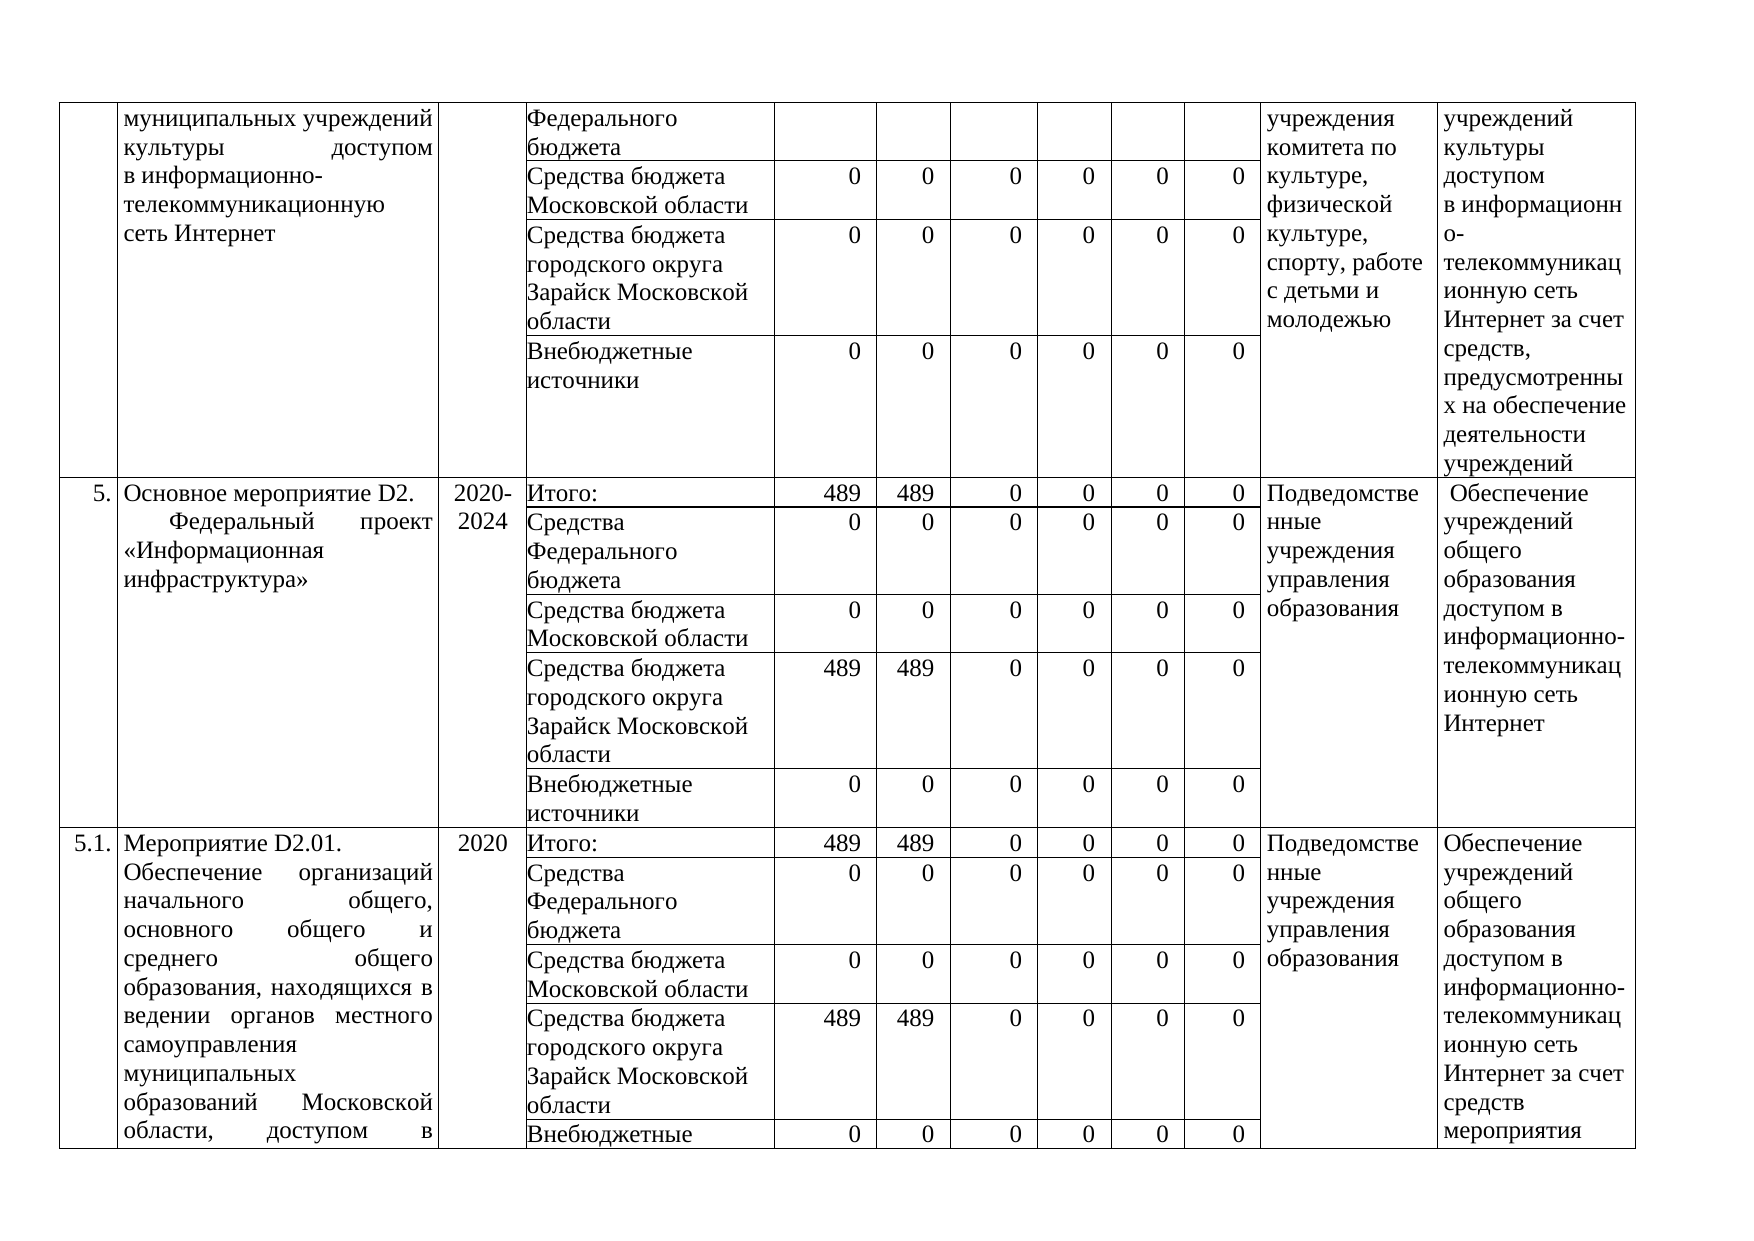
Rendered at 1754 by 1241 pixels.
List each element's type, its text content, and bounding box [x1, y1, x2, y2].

table_cell 0 [951, 508, 1037, 594]
table_cell Средства бюджета городского округа Зарайск Московской области [527, 220, 774, 335]
table_cell 0 [877, 161, 950, 219]
table_cell 0 [775, 161, 876, 219]
table_cell 489 [775, 1004, 876, 1118]
table_cell 0 [1112, 858, 1184, 944]
table_cell 0 [951, 103, 1037, 160]
table_cell 0 [1112, 595, 1184, 652]
table_cell 0 [1038, 1004, 1111, 1118]
table_cell Обеспечение учреждений общего образования доступом в информационно-телекоммуникационную сеть Интернет [1438, 478, 1635, 827]
table_cell Мероприятие D2.01. Обеспечение организаций начального общего, основного общего и среднего общего образования, находящихся в ведении органов местного самоуправления муниципальных образований Московской области, доступом в информационно-телекоммуникационную сеть «Интернет» [118, 828, 438, 1148]
table_cell 5.1. [60, 828, 117, 1148]
table_cell 0 [1185, 769, 1260, 827]
table_cell Итого: [527, 478, 774, 506]
table_cell 0 [1185, 1120, 1260, 1148]
table_cell 0 [1185, 653, 1260, 768]
table_cell 0 [877, 595, 950, 652]
table_cell 0 [951, 653, 1037, 768]
table_cell Средства Федерального бюджета [527, 858, 774, 944]
table_cell 0 [1038, 478, 1111, 506]
table_cell 0 [1112, 336, 1184, 477]
table_cell 0 [877, 508, 950, 594]
table_cell 0 [951, 769, 1037, 827]
table_cell 0 [775, 945, 876, 1002]
table_cell 0 [1185, 828, 1260, 857]
table_cell 0 [1112, 103, 1184, 160]
table_cell 0 [1112, 653, 1184, 768]
table_cell Итого: [527, 828, 774, 857]
table_cell 0 [1112, 508, 1184, 594]
table_cell 0 [1112, 1004, 1184, 1118]
table_cell Средства бюджета Московской области [527, 595, 774, 652]
table_cell 0 [951, 858, 1037, 944]
table_cell 0 [1038, 103, 1111, 160]
table_cell 0 [877, 1120, 950, 1148]
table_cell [1261, 828, 1437, 1148]
table_cell Средства Федерального бюджета [527, 508, 774, 594]
table_cell 0 [951, 161, 1037, 219]
table_cell 5. [60, 478, 117, 827]
table_cell 0 [775, 769, 876, 827]
table_cell 0 [951, 220, 1037, 335]
table_cell 0 [1038, 595, 1111, 652]
table_cell Внебюджетные источники [527, 769, 774, 827]
table_cell 0 [1038, 653, 1111, 768]
table_cell 0 [1112, 161, 1184, 219]
table_cell 489 [877, 653, 950, 768]
table_cell 0 [1038, 828, 1111, 857]
table_cell 0 [877, 103, 950, 160]
table_cell 0 [1112, 478, 1184, 506]
table_cell 0 [1038, 336, 1111, 477]
table_cell 0 [1112, 945, 1184, 1002]
table_cell 0 [951, 336, 1037, 477]
table_cell 0 [775, 858, 876, 944]
table_cell 0 [1038, 161, 1111, 219]
table_cell 0 [1185, 1004, 1260, 1118]
table_cell 0 [1185, 161, 1260, 219]
table_cell 489 [775, 653, 876, 768]
table_cell 0 [775, 220, 876, 335]
table_cell 0 [1185, 595, 1260, 652]
table_cell 0 [1185, 103, 1260, 160]
table_cell 0 [1038, 858, 1111, 944]
table_cell Подведомственные учреждения управления образования [1261, 478, 1437, 827]
table_cell 0 [1112, 220, 1184, 335]
table_cell 0 [775, 336, 876, 477]
table_cell 0 [775, 1120, 876, 1148]
table_cell 0 [877, 336, 950, 477]
table_cell Внебюджетные источники [527, 336, 774, 477]
table_cell Средства бюджета городского округа Зарайск Московской области [527, 1004, 774, 1118]
table_cell 0 [951, 1120, 1037, 1148]
table_cell 489 [877, 1004, 950, 1118]
table_cell 0 [1038, 220, 1111, 335]
table_cell 0 [775, 508, 876, 594]
table_cell 0 [1185, 508, 1260, 594]
table_cell 0 [775, 595, 876, 652]
table_cell 0 [1038, 1120, 1111, 1148]
table_cell 0 [1038, 508, 1111, 594]
table_cell 0 [1112, 828, 1184, 857]
table_cell Средства бюджета Московской области [527, 161, 774, 219]
table_cell 0 [951, 1004, 1037, 1118]
table_cell 489 [877, 478, 950, 506]
table_cell 0 [1185, 945, 1260, 1002]
table_cell 2020-2024 [439, 478, 526, 827]
table_cell 0 [951, 828, 1037, 857]
table_cell 489 [775, 828, 876, 857]
table_cell 2020 [439, 828, 526, 1148]
table_cell 0 [877, 220, 950, 335]
table_cell 0 [1038, 769, 1111, 827]
table_cell Средства бюджета Московской области [527, 945, 774, 1002]
table_cell Обеспечение учреждений общего образования доступом в информационно-телекоммуникационную сеть Интернет за счет средств мероприятия 01.05 [1438, 828, 1635, 1148]
table_cell 0 [1112, 769, 1184, 827]
table_cell 0 [951, 945, 1037, 1002]
table_cell Средства бюджета городского округа Зарайск Московской области [527, 653, 774, 768]
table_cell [527, 103, 774, 160]
table_cell 0 [951, 595, 1037, 652]
table_cell 0 [877, 858, 950, 944]
table_cell 0 [1038, 945, 1111, 1002]
table_cell 0 [1185, 478, 1260, 506]
table_cell 489 [877, 828, 950, 857]
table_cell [527, 1120, 774, 1148]
table_cell 0 [1185, 858, 1260, 944]
table_cell 0 [775, 103, 876, 160]
table_cell 0 [1112, 1120, 1184, 1148]
table_cell 0 [1185, 336, 1260, 477]
table_cell 0 [877, 769, 950, 827]
table_cell 0 [877, 945, 950, 1002]
table_cell 489 [775, 478, 876, 506]
table_cell Основное мероприятие D2. Федеральный проект «Информационная инфраструктура» [118, 478, 438, 827]
table_cell 0 [1185, 220, 1260, 335]
table_cell 0 [951, 478, 1037, 506]
